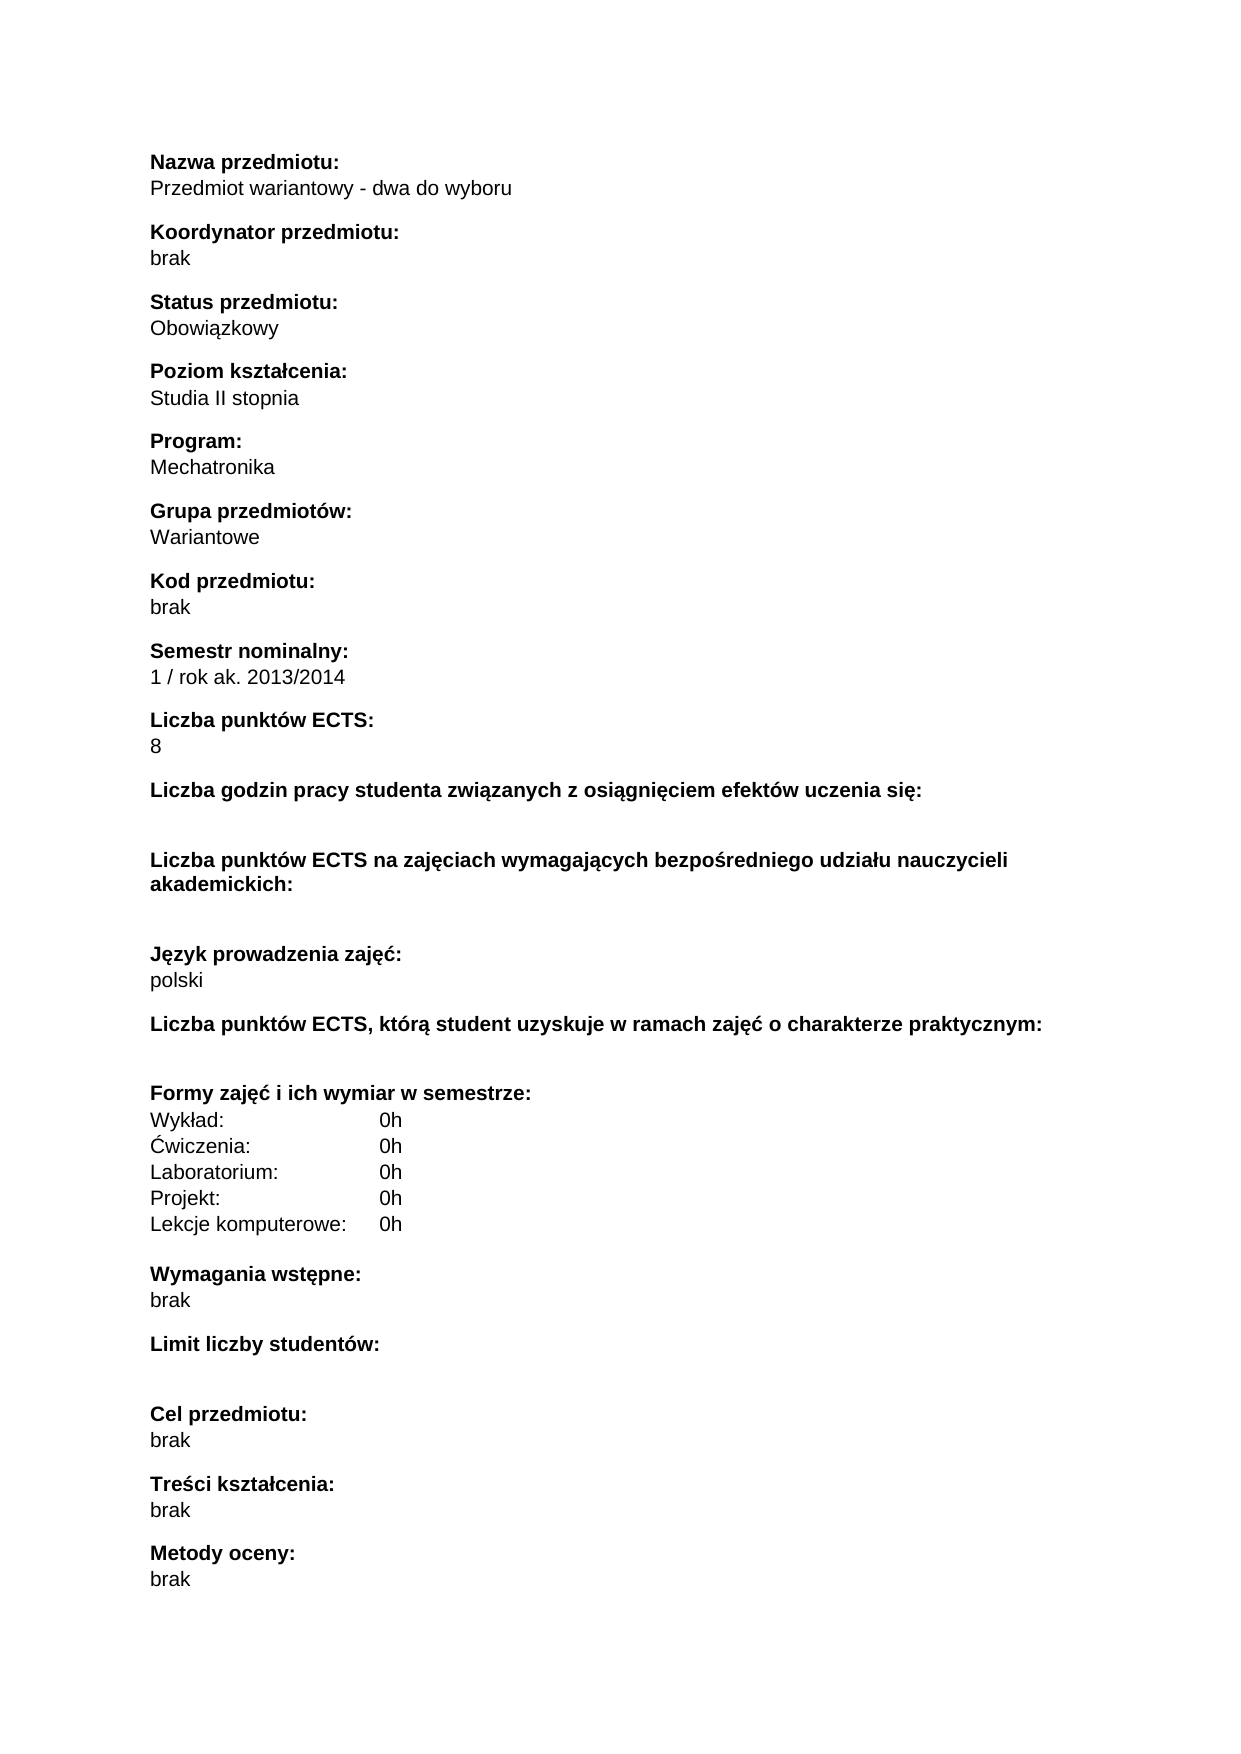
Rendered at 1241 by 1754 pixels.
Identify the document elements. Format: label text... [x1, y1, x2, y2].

text Metody oceny: [150, 1541, 1090, 1565]
table_cell Projekt: [140, 1186, 367, 1210]
text Kod przedmiotu: [150, 569, 1090, 593]
text Studia II stopnia [150, 385, 1090, 409]
text Semestr nominalny: [150, 638, 1090, 662]
text polski [150, 968, 1090, 992]
text Język prowadzenia zajęć: [150, 942, 1090, 966]
text Wariantowe [150, 525, 1090, 549]
text Liczba punktów ECTS, którą student uzyskuje w ramach zajęć o charakterze praktycznym: [150, 1011, 1090, 1035]
text Liczba godzin pracy studenta związanych z osiągnięciem efektów uczenia się: [150, 778, 1090, 802]
table_header Wykład: [140, 1108, 367, 1132]
table_cell 0h [369, 1210, 597, 1236]
text Formy zajęć i ich wymiar w semestrze: [150, 1081, 1090, 1105]
text brak [150, 1428, 1090, 1452]
text brak [150, 595, 1090, 619]
text Program: [150, 429, 1090, 453]
table_cell Laboratorium: [140, 1160, 367, 1184]
text Poziom kształcenia: [150, 359, 1090, 383]
text Limit liczby studentów: [150, 1332, 1090, 1356]
text brak [150, 246, 1090, 270]
text Status przedmiotu: [150, 289, 1090, 313]
text Koordynator przedmiotu: [150, 220, 1090, 244]
text brak [150, 1288, 1090, 1312]
text 8 [150, 734, 1090, 758]
text Wymagania wstępne: [150, 1262, 1090, 1286]
text Grupa przedmiotów: [150, 499, 1090, 523]
text Obowiązkowy [150, 316, 1090, 339]
text Liczba punktów ECTS na zajęciach wymagających bezpośredniego udziału nauczycieli akademickich: [150, 848, 1090, 896]
table_cell Ćwiczenia: [140, 1134, 367, 1158]
text Cel przedmiotu: [150, 1402, 1090, 1426]
table_cell 0h [369, 1158, 597, 1184]
text Mechatronika [150, 455, 1090, 479]
table_cell 0h [369, 1132, 597, 1158]
table_cell 0h [369, 1184, 597, 1210]
text brak [150, 1497, 1090, 1521]
table_cell Lekcje komputerowe: [140, 1212, 367, 1236]
text Przedmiot wariantowy - dwa do wyboru [150, 176, 1090, 200]
text brak [150, 1567, 1090, 1591]
text Liczba punktów ECTS: [150, 708, 1090, 732]
text 1 / rok ak. 2013/2014 [150, 664, 1090, 688]
text Nazwa przedmiotu: [150, 150, 1090, 174]
table_header 0h [369, 1108, 597, 1132]
text Treści kształcenia: [150, 1471, 1090, 1495]
